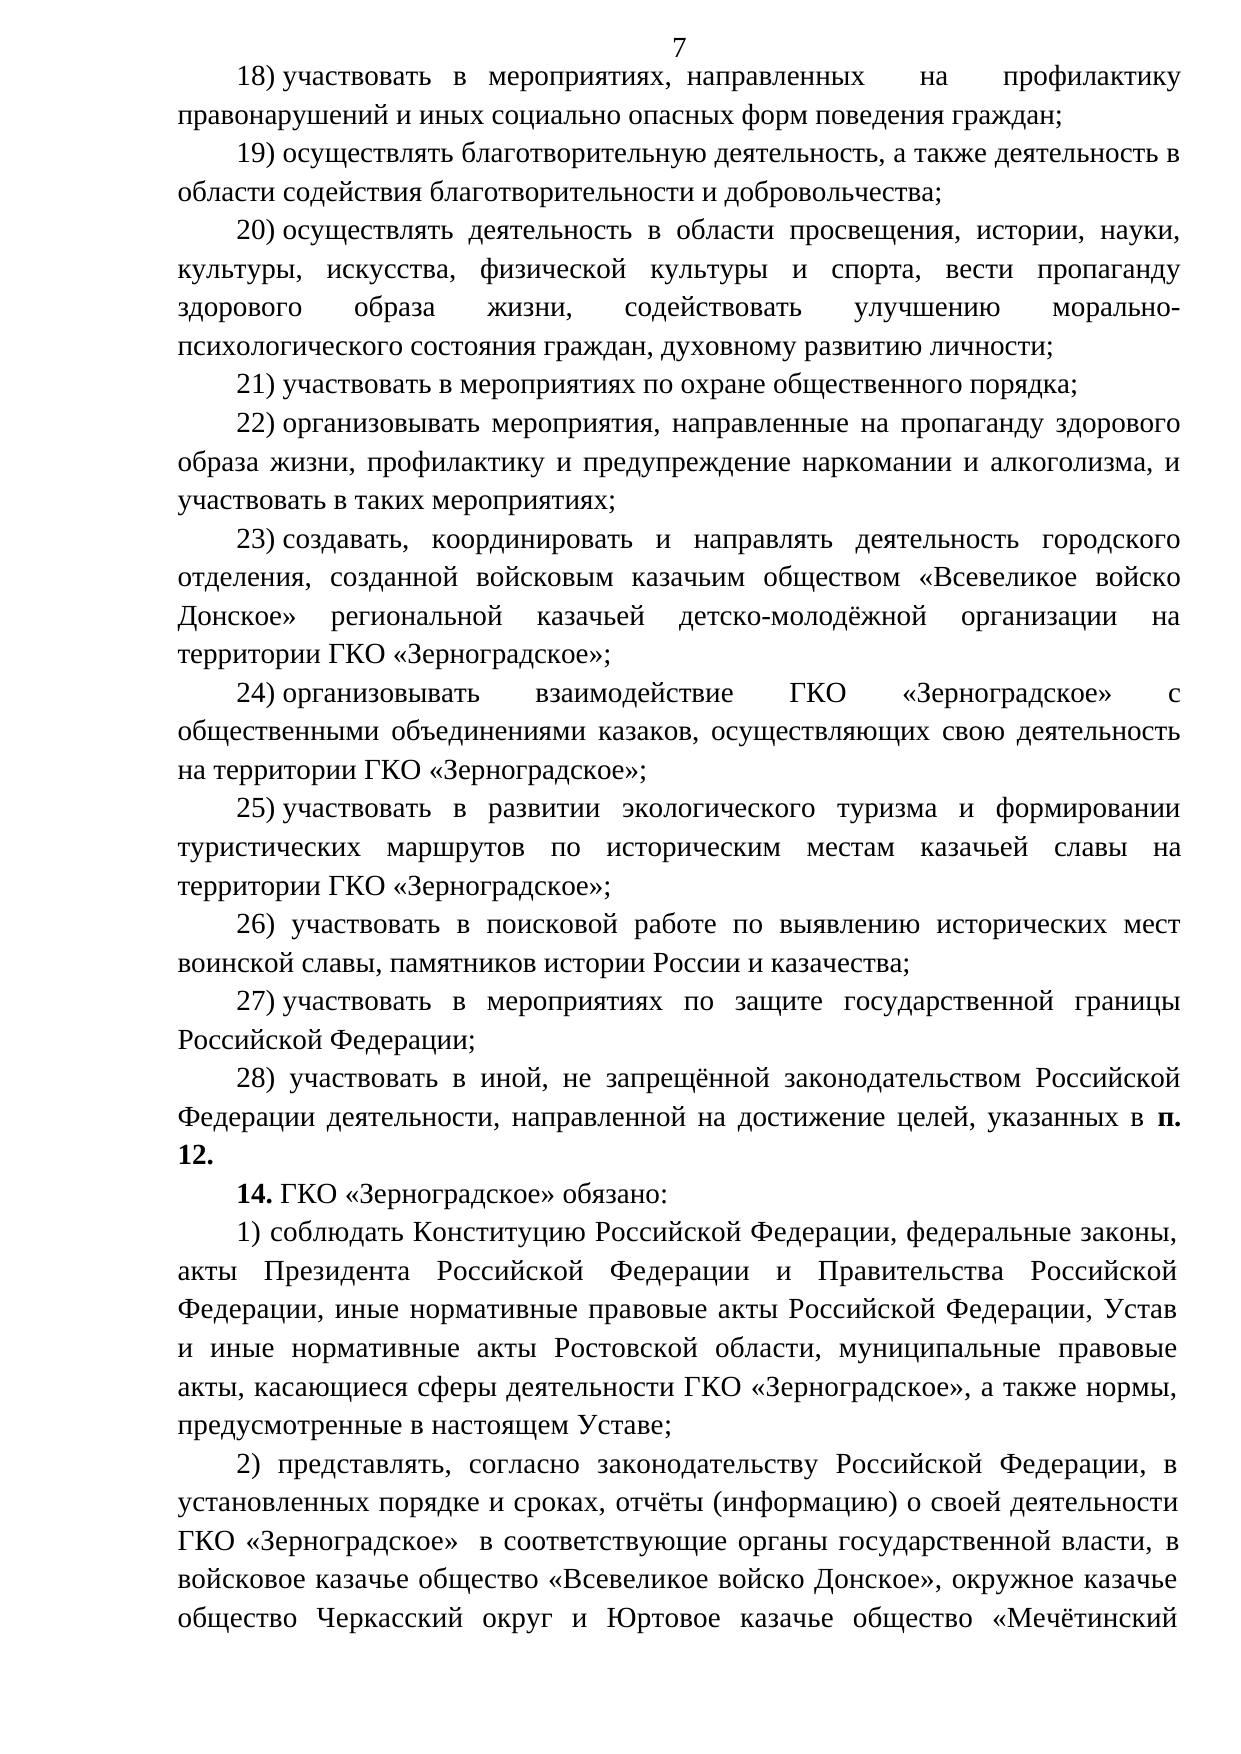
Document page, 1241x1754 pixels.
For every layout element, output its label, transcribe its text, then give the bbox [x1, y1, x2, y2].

text 21) участвовать в мероприятиях по охране общественного порядка; [177, 367, 1181, 400]
text 28) участвовать в иной, не запрещённой законодательством Российской Федерации деятельности, направленной на достижение целей, указанных в п. 12. [177, 1060, 1181, 1171]
text 22) организовывать мероприятия, направленные на пропаганду здорового образа жизни, профилактику и предупреждение наркомании и алкоголизма, и участвовать в таких мероприятиях; [177, 405, 1181, 516]
text 24) организовывать взаимодействие ГКО «Зерноградское» с общественными объединениями казаков, осуществляющих свою деятельность на территории ГКО «Зерноградское»; [177, 675, 1181, 786]
text 18) участвовать в мероприятиях, направленных на профилактику правонарушений и иных социально опасных форм поведения граждан; [177, 58, 1181, 130]
text 27) участвовать в мероприятиях по защите государственной границы Российской Федерации; [177, 983, 1181, 1055]
text 23) создавать, координировать и направлять деятельность городского отделения, созданной войсковым казачьим обществом «Всевеликое войско Донское» региональной казачьей детско-молодёжной организации на территории ГКО «Зерноградское»; [177, 521, 1181, 670]
text 25) участвовать в развитии экологического туризма и формировании туристических маршрутов по историческим местам казачьей славы на территории ГКО «Зерноградское»; [177, 791, 1181, 901]
text 19) осуществлять благотворительную деятельность, а также деятельность в области содействия благотворительности и добровольчества; [177, 135, 1181, 207]
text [177, 1446, 1179, 1633]
text 1) соблюдать Конституцию Российской Федерации, федеральные законы, акты Президента Российской Федерации и Правительства Российской Федерации, иные нормативные правовые акты Российской Федерации, Устав и иные нормативные акты Ростовской области, муниципальные правовые акты, касающиеся сферы деятельности ГКО «Зерноградское», а также нормы, предусмотренные в настоящем Уставе; [177, 1214, 1179, 1441]
text 20) осуществлять деятельность в области просвещения, истории, науки, культуры, искусства, физической культуры и спорта, вести пропаганду здорового образа жизни, содействовать улучшению морально-психологического состояния граждан, духовному развитию личности; [177, 212, 1181, 362]
text 14. ГКО «Зерноградское» обязано: [177, 1176, 1181, 1209]
text 26) участвовать в поисковой работе по выявлению исторических мест воинской славы, памятников истории России и казачества; [177, 906, 1181, 978]
